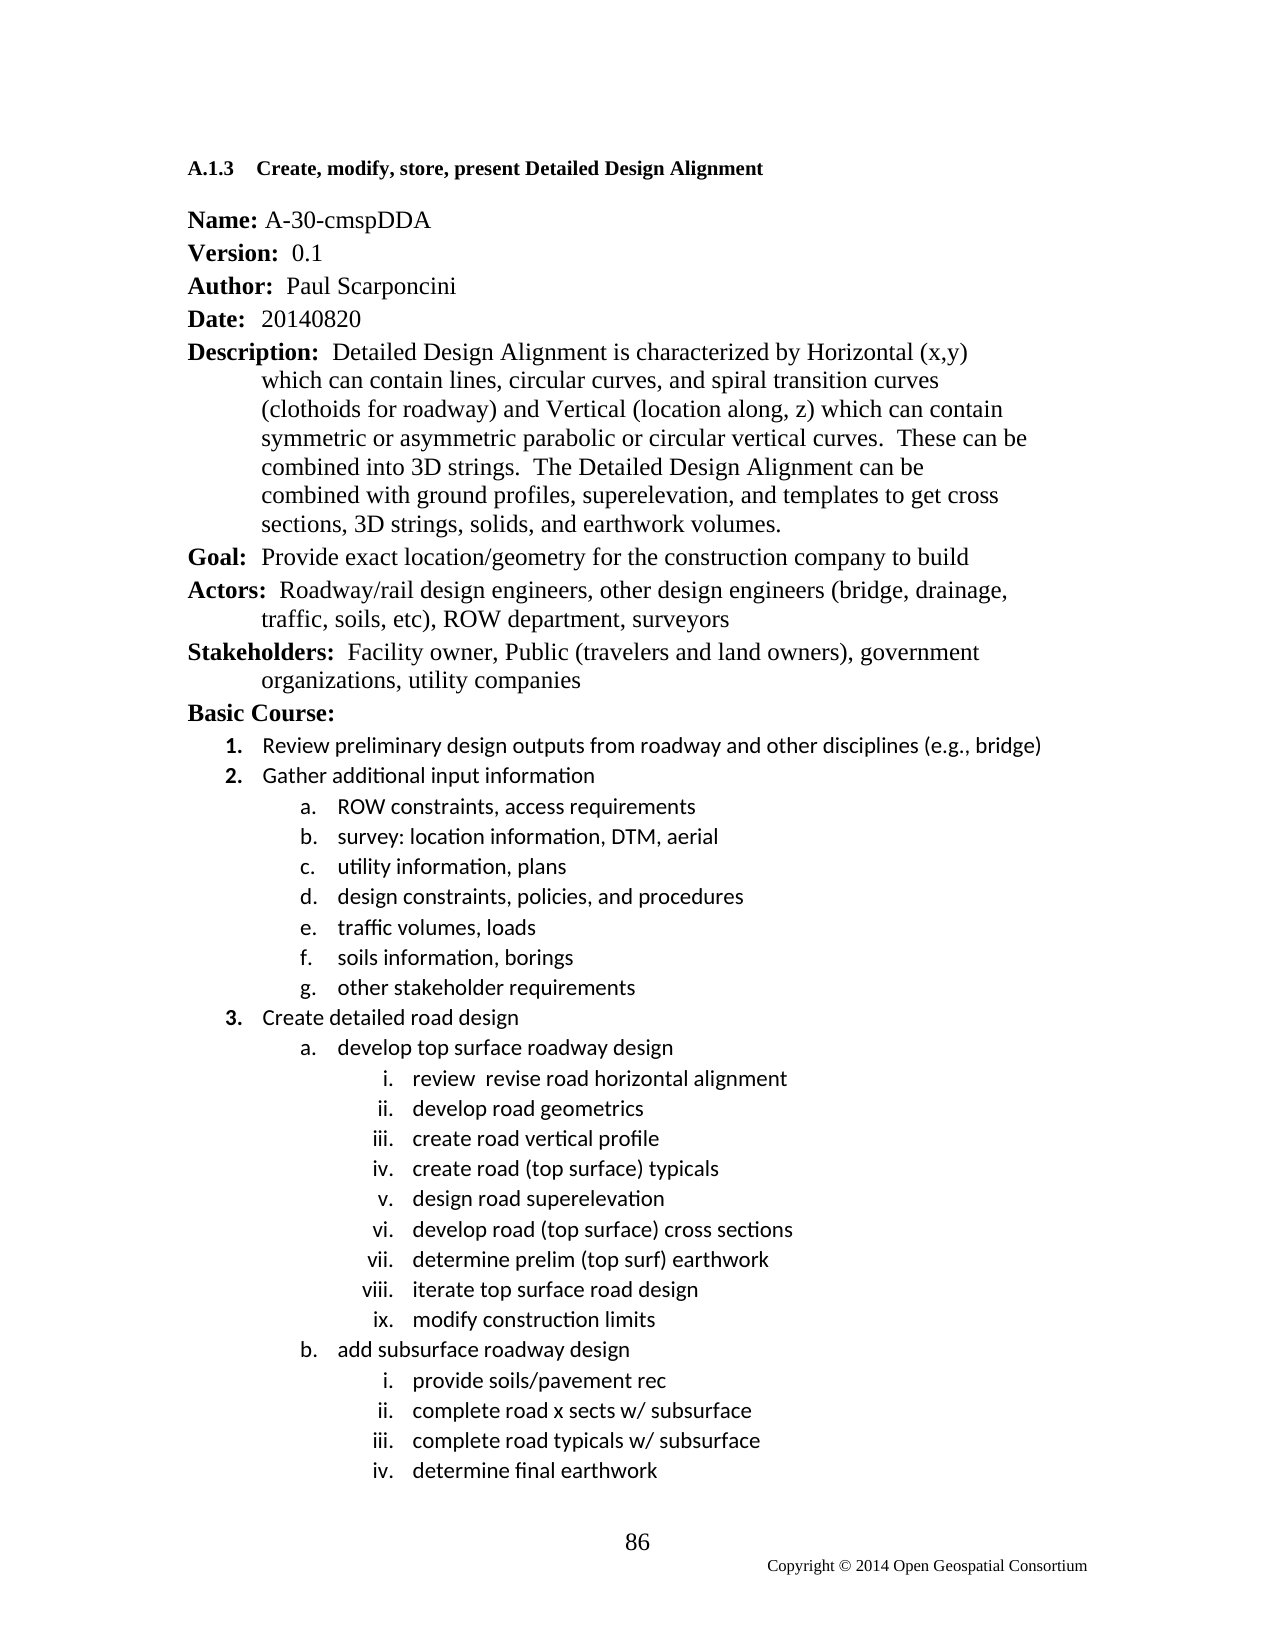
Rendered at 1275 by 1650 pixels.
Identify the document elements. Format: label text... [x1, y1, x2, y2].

text Stakeholders: Facility owner, Public (travelers and land owners), government organizations, utility companies [187, 637, 1027, 694]
list create road (top surface) typicals [394, 1154, 1087, 1182]
list determine prelim (top surf) earthwork [394, 1245, 1087, 1273]
list survey: location information, DTM, aerial [300, 822, 1087, 850]
list add subsurface roadway design [300, 1336, 1087, 1364]
list other stakeholder requirements [300, 973, 1087, 1001]
list iterate top surface road design [394, 1275, 1087, 1303]
list soils information, borings [300, 943, 1087, 971]
list develop road (top surface) cross sections [394, 1215, 1087, 1243]
list provide soils/pavement rec [394, 1366, 1087, 1394]
list utility information, plans [300, 852, 1087, 880]
list traffic volumes, loads [300, 913, 1087, 941]
text Version: 0.1 [187, 238, 1027, 267]
list ROW constraints, access requirements [300, 792, 1087, 820]
text Basic Course: [187, 698, 1027, 727]
list develop road geometrics [394, 1094, 1087, 1122]
text Goal: Provide exact location/geometry for the construction company to build [187, 542, 1027, 571]
text Date: 20140820 [187, 304, 1027, 333]
text Name: A-30-cmspDDA [187, 205, 1027, 234]
list Review preliminary design outputs from roadway and other disciplines (e.g., bridge) [225, 731, 1087, 759]
list design road superelevation [394, 1184, 1087, 1213]
text Create, modify, store, present Detailed Design Alignment [187, 156, 1087, 180]
list develop top surface roadway design [300, 1033, 1087, 1062]
list complete road typicals w/ subsurface [394, 1426, 1087, 1454]
list Create detailed road design [225, 1003, 1087, 1031]
list modify construction limits [394, 1305, 1087, 1333]
list review revise road horizontal alignment [394, 1064, 1087, 1092]
list design constraints, policies, and procedures [300, 882, 1087, 911]
text Author: Paul Scarponcini [187, 271, 1027, 300]
list create road vertical profile [394, 1124, 1087, 1152]
text Actors: Roadway/rail design engineers, other design engineers (bridge, drainage, traffic, soils, etc), ROW department, surveyors [187, 575, 1027, 633]
text Description: Detailed Design Alignment is characterized by Horizontal (x,y) which can contain lines, circular curves, and spiral transition curves (clothoids for roadway) and Vertical (location along, z) which can contain symmetric or asymmetric parabolic or circular vertical curves. These can be combined into 3D strings. The Detailed Design Alignment can be combined with ground profiles, superelevation, and templates to get cross sections, 3D strings, solids, and earthwork volumes. [187, 337, 1027, 538]
list Gather additional input information [225, 762, 1087, 790]
list complete road x sects w/ subsurface [394, 1396, 1087, 1424]
list determine final earthwork [394, 1456, 1087, 1484]
